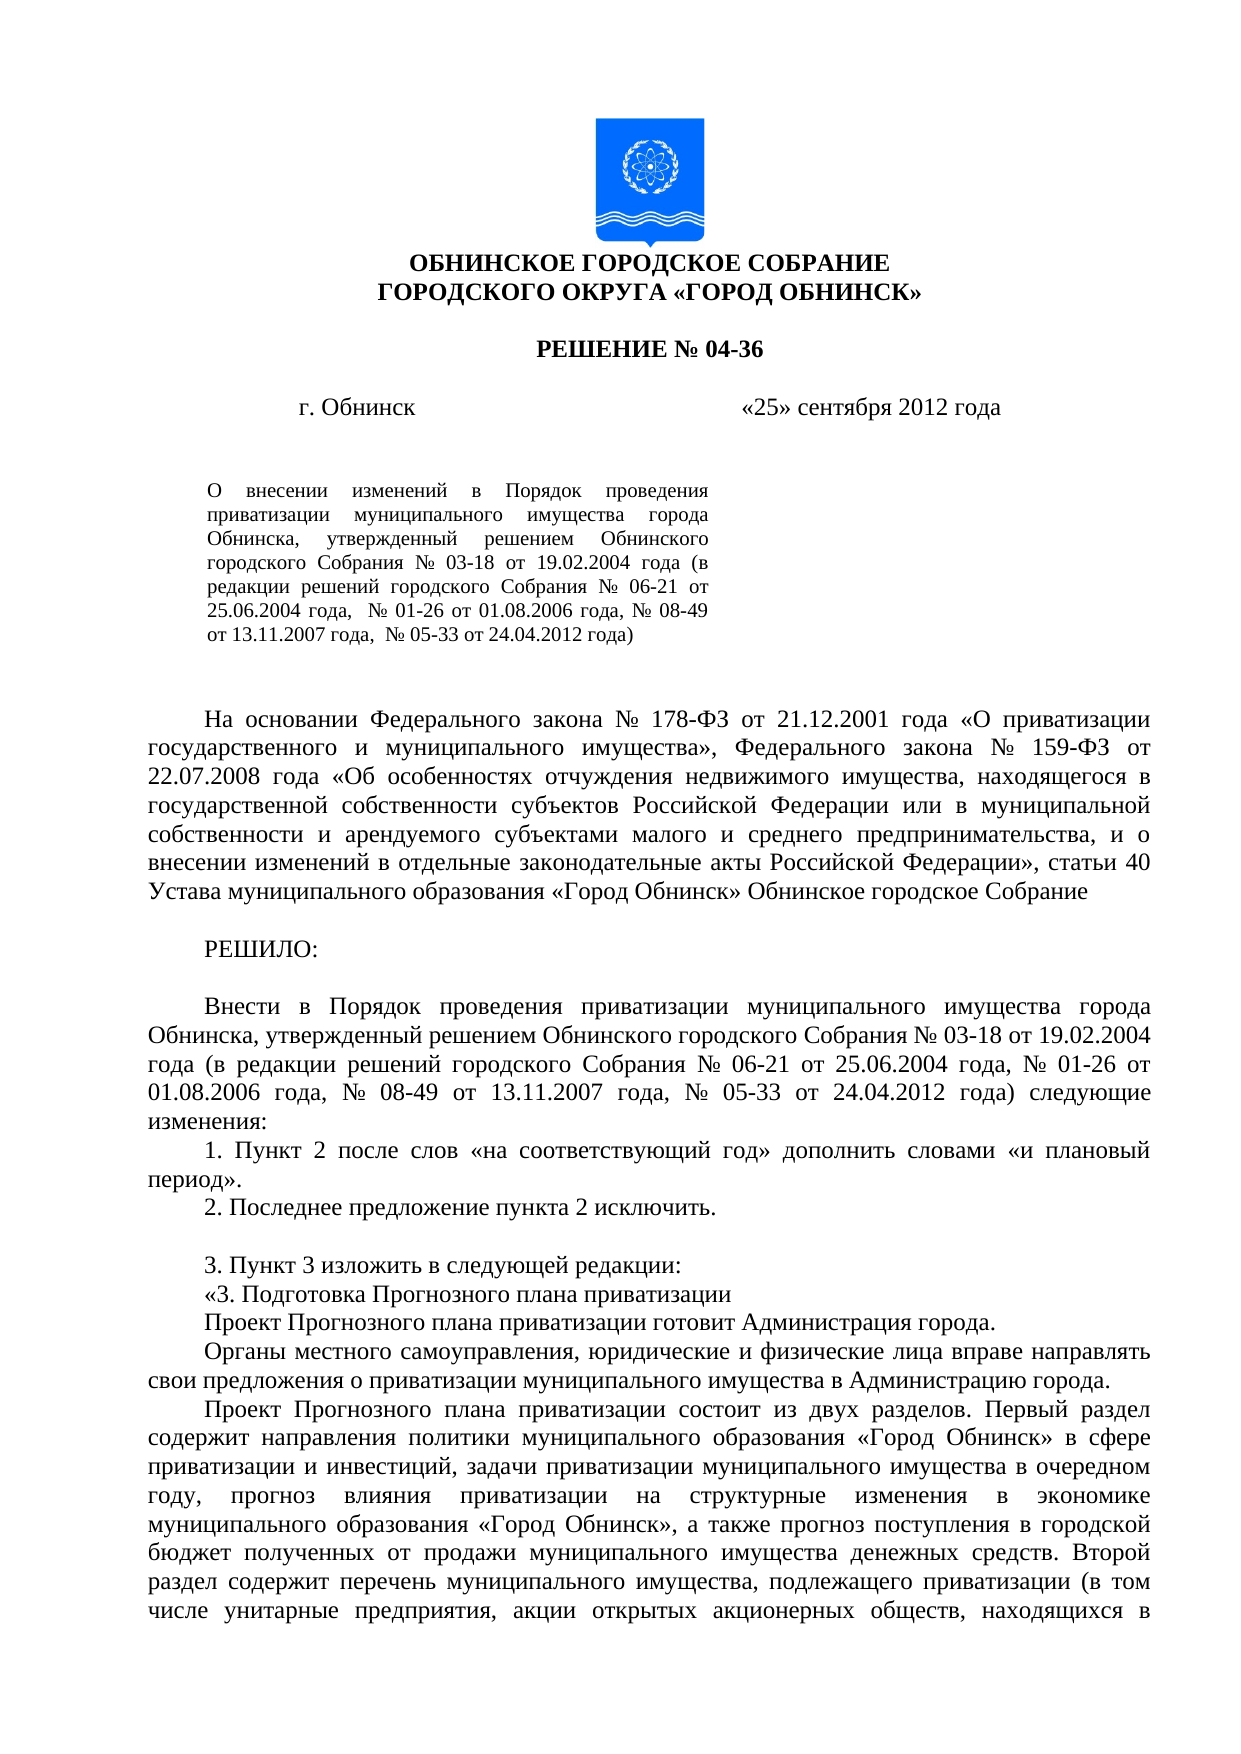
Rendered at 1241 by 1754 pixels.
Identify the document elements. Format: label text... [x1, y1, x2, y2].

text 1. Пункт 2 после слов «на соответствующий год» дополнить словами «и плановый период». [148, 1135, 1152, 1192]
text О внесении изменений в Порядок проведения приватизации муниципального имущества города Обнинска, утвержденный решением Обнинского городского Собрания № 03-18 от 19.02.2004 года (в редакции решений городского Собрания № 06-21 от 25.06.2004 года, № 01-26 от 01.08.2006 года, № 08-49 от 13.11.2007 года, № 05-33 от 24.04.2012 года) [207, 478, 709, 646]
picture [595, 118, 705, 248]
text 2. Последнее предложение пункта 2 исключить. [204, 1192, 1152, 1221]
text Проект Прогнозного плана приватизации готовит Администрация города. [148, 1307, 1152, 1336]
title г. Обнинск «25» сентября 2012 года [148, 392, 1152, 420]
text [148, 1394, 1152, 1624]
title ОБНИНСКОЕ ГОРОДСКОЕ СОБРАНИЕ [148, 248, 1152, 277]
text На основании Федерального закона № 178-ФЗ от 21.12.2001 года «О приватизации государственного и муниципального имущества», Федерального закона № 159-ФЗ от 22.07.2008 года «Об особенностях отчуждения недвижимого имущества, находящегося в государственной собственности субъектов Российской Федерации или в муниципальной собственности и арендуемого субъектами малого и среднего предпринимательства, и о внесении изменений в отдельные законодательные акты Российской Федерации», статьи 40 Устава муниципального образования «Город Обнинск» Обнинское городское Собрание [148, 704, 1152, 905]
text «3. Подготовка Прогнозного плана приватизации [148, 1279, 1152, 1307]
text Внести в Порядок проведения приватизации муниципального имущества города Обнинска, утвержденный решением Обнинского городского Собрания № 03-18 от 19.02.2004 года (в редакции решений городского Собрания № 06-21 от 25.06.2004 года, № 01-26 от 01.08.2006 года, № 08-49 от 13.11.2007 года, № 05-33 от 24.04.2012 года) следующие изменения: [148, 991, 1152, 1135]
title ГОРОДСКОГО ОКРУГА «ГОРОД ОБНИНСК» [148, 277, 1152, 305]
text РЕШИЛО: [148, 934, 1152, 962]
text 3. Пункт 3 изложить в следующей редакции: [204, 1250, 1152, 1279]
text Органы местного самоуправления, юридические и физические лица вправе направлять свои предложения о приватизации муниципального имущества в Администрацию города. [148, 1336, 1152, 1394]
title РЕШЕНИЕ № 04-36 [148, 334, 1152, 363]
